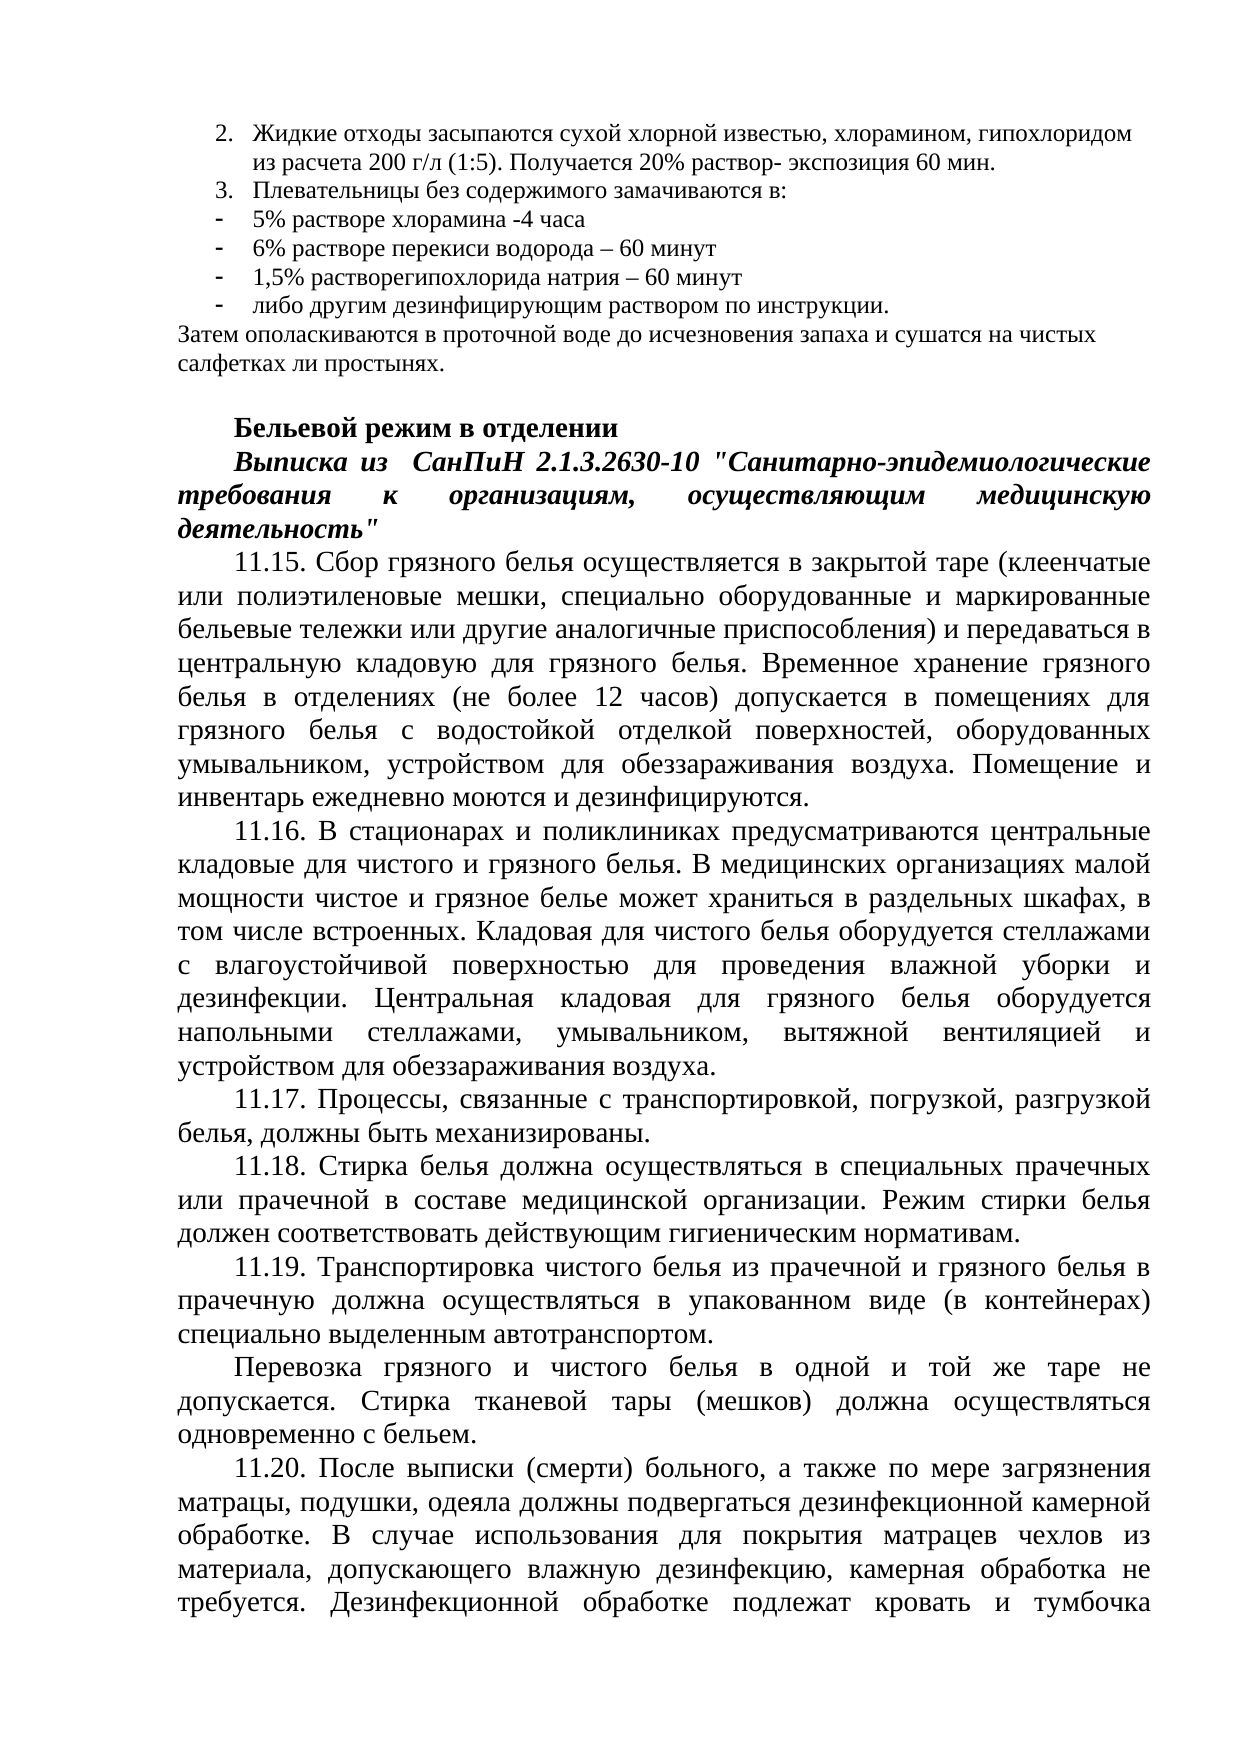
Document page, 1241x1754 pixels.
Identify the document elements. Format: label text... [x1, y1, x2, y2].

list Плевательницы без содержимого замачиваются в: [215, 176, 1152, 204]
text Перевозка грязного и чистого белья в одной и той же таре не допускается. Стирка тканевой тары (мешков) должна осуществляться одновременно с бельем. [177, 1349, 1152, 1450]
text 11.19. Транспортировка чистого белья из прачечной и грязного белья в прачечную должна осуществляться в упакованном виде (в контейнерах) специально выделенным автотранспортом. [177, 1249, 1152, 1349]
text 11.17. Процессы, связанные с транспортировкой, погрузкой, разгрузкой белья, должны быть механизированы. [177, 1081, 1152, 1148]
text Выписка из СанПиН 2.1.3.2630-10 "Санитарно-эпидемиологические требования к организациям, осуществляющим медицинскую деятельность" [177, 444, 1152, 544]
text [177, 1450, 1152, 1618]
list 6% растворе перекиси водорода – 60 минут [215, 233, 1152, 262]
list 1,5% растворегипохлорида натрия – 60 минут [215, 262, 1152, 291]
text Бельевой режим в отделении [177, 410, 1152, 444]
text 11.15. Сбор грязного белья осуществляется в закрытой таре (клеенчатые или полиэтиленовые мешки, специально оборудованные и маркированные бельевые тележки или другие аналогичные приспособления) и передаваться в центральную кладовую для грязного белья. Временное хранение грязного белья в отделениях (не более 12 часов) допускается в помещениях для грязного белья с водостойкой отделкой поверхностей, оборудованных умывальником, устройством для обеззараживания воздуха. Помещение и инвентарь ежедневно моются и дезинфицируются. [177, 544, 1152, 813]
list либо другим дезинфицирующим раствором по инструкции. [215, 291, 1152, 319]
list Жидкие отходы засыпаются сухой хлорной известью, хлорамином, гипохлоридом из расчета 200 г/л (1:5). Получается 20% раствор- экспозиция 60 мин. [215, 118, 1152, 176]
list 5% растворе хлорамина -4 часа [215, 204, 1152, 233]
text 11.18. Стирка белья должна осуществляться в специальных прачечных или прачечной в составе медицинской организации. Режим стирки белья должен соответствовать действующим гигиеническим нормативам. [177, 1148, 1152, 1249]
text 11.16. В стационарах и поликлиниках предусматриваются центральные кладовые для чистого и грязного белья. В медицинских организациях малой мощности чистое и грязное белье может храниться в раздельных шкафах, в том числе встроенных. Кладовая для чистого белья оборудуется стеллажами с влагоустойчивой поверхностью для проведения влажной уборки и дезинфекции. Центральная кладовая для грязного белья оборудуется напольными стеллажами, умывальником, вытяжной вентиляцией и устройством для обеззараживания воздуха. [177, 813, 1152, 1081]
text Затем ополаскиваются в проточной воде до исчезновения запаха и сушатся на чистых салфетках ли простынях. [177, 319, 1152, 377]
